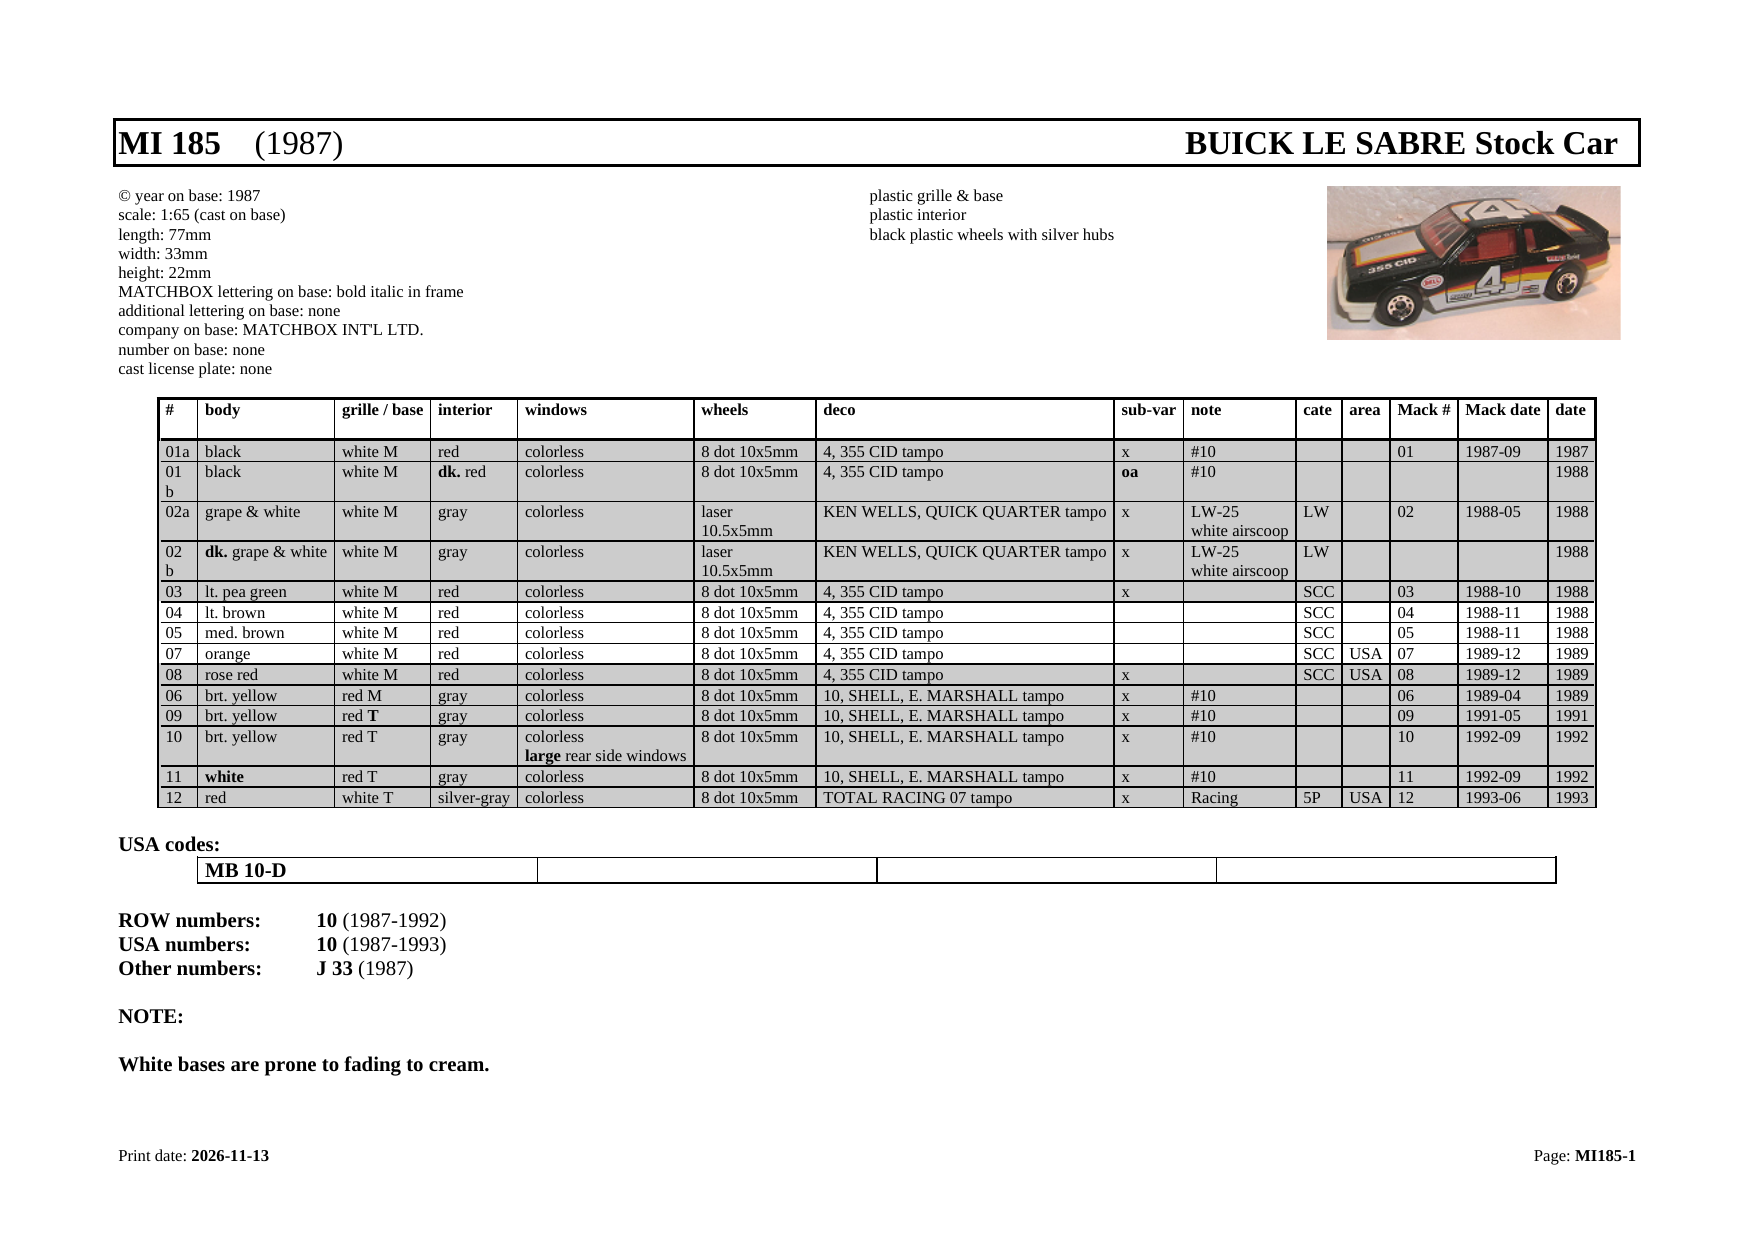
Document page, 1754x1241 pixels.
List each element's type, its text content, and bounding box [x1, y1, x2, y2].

table_cell 1987-09 [1459, 441, 1547, 461]
table_cell LW-25 white airscoop [1184, 502, 1295, 540]
table_cell 1989-12 [1459, 665, 1547, 684]
table_cell USA numbers: [118, 932, 316, 956]
table_cell red [431, 603, 517, 622]
table_cell 1989 [1549, 684, 1595, 705]
table_header Mack date [1459, 400, 1547, 438]
table_cell #10 [1184, 767, 1295, 786]
table_cell x [1115, 502, 1183, 540]
table_cell Racing [1184, 788, 1295, 807]
table_cell SCC [1297, 582, 1341, 601]
table_cell 4, 355 CID tampo [817, 623, 1113, 642]
table_cell 8 dot 10x5mm [695, 788, 815, 807]
table_cell 10 [159, 725, 197, 765]
table_cell x [1115, 542, 1183, 580]
table_cell 01b [159, 461, 197, 501]
table_cell 06 [1391, 686, 1457, 705]
table_cell brt. yellow [198, 727, 334, 765]
table_cell 1988 [1549, 501, 1595, 540]
table_cell 1988-10 [1459, 582, 1547, 601]
table_cell #10 [1184, 462, 1295, 501]
table_cell 1988 [1549, 622, 1595, 642]
table_cell #10 [1184, 727, 1295, 765]
table_cell 07 [159, 643, 197, 663]
table_cell SCC [1297, 623, 1341, 642]
table_cell [1184, 603, 1295, 622]
table_cell [1343, 623, 1389, 642]
table_cell gray [431, 767, 517, 786]
table_cell white M [335, 502, 430, 540]
table_cell [1297, 767, 1341, 786]
table_cell 1991 [1549, 705, 1595, 725]
table_cell 4, 355 CID tampo [817, 665, 1113, 684]
table_cell white M [335, 603, 430, 622]
table_cell colorless [518, 767, 693, 786]
table_cell 4, 355 CID tampo [817, 603, 1113, 622]
table_cell 1988-05 [1459, 502, 1547, 540]
table_cell [1343, 603, 1389, 622]
table_header [538, 858, 876, 882]
table_cell colorless [518, 686, 693, 705]
table_cell [1184, 582, 1295, 601]
table_cell 1988 [1549, 601, 1595, 622]
table_cell SCC [1297, 603, 1341, 622]
table_header MB 10-D [198, 858, 537, 882]
table_cell lt. brown [198, 603, 334, 622]
table_cell [1184, 665, 1295, 684]
table_cell Other numbers: [118, 956, 316, 980]
table_cell [1343, 686, 1389, 705]
table_cell colorless [518, 441, 693, 461]
table_cell [1184, 623, 1295, 642]
table_cell [1343, 462, 1389, 501]
table_cell 1987 [1549, 441, 1595, 461]
table_header wheels [695, 400, 815, 438]
table_cell [1115, 623, 1183, 642]
table_cell colorless [518, 706, 693, 725]
table_cell [1297, 441, 1341, 461]
table_cell [1343, 582, 1389, 601]
table_header body [198, 400, 334, 438]
table_cell red M [335, 686, 430, 705]
table_cell [1391, 462, 1457, 501]
table_cell 08 [159, 663, 197, 684]
table_cell white M [335, 462, 430, 501]
table_cell x [1115, 788, 1183, 807]
table_cell gray [431, 706, 517, 725]
table_cell 1993 [1549, 786, 1595, 807]
table_cell 1992 [1549, 725, 1595, 765]
table_cell 8 dot 10x5mm [695, 462, 815, 501]
table_cell oa [1115, 462, 1183, 501]
table_header Mack # [1391, 400, 1457, 438]
table_cell 8 dot 10x5mm [695, 623, 815, 642]
table_cell red T [335, 706, 430, 725]
table_header windows [518, 400, 693, 438]
table_cell [1343, 706, 1389, 725]
table_cell colorless [518, 788, 693, 807]
table_cell [1115, 644, 1183, 663]
table_cell 1988 [1549, 540, 1595, 580]
table_cell 12 [1391, 788, 1457, 807]
table_cell 8 dot 10x5mm [695, 603, 815, 622]
table_cell TOTAL RACING 07 tampo [817, 788, 1113, 807]
table_cell gray [431, 686, 517, 705]
table_cell J 33 (1987) [316, 956, 500, 980]
table_cell [1391, 542, 1457, 580]
table_cell [1343, 542, 1389, 580]
table_cell red [431, 665, 517, 684]
table_cell 1992-09 [1459, 767, 1547, 786]
table_cell 8 dot 10x5mm [695, 582, 815, 601]
table_cell 11 [159, 765, 197, 786]
table_cell brt. yellow [198, 706, 334, 725]
table_cell colorless [518, 665, 693, 684]
table_header [1217, 858, 1555, 882]
table_cell [1459, 542, 1547, 580]
table_header sub-var [1115, 400, 1183, 438]
table_cell orange [198, 644, 334, 663]
table_cell USA [1343, 665, 1389, 684]
table_cell colorless [518, 462, 693, 501]
table_cell USA [1343, 644, 1389, 663]
table_cell 09 [159, 705, 197, 725]
table_cell 4, 355 CID tampo [817, 582, 1113, 601]
table_cell 8 dot 10x5mm [695, 441, 815, 461]
table_cell white M [335, 582, 430, 601]
table_cell 8 dot 10x5mm [695, 665, 815, 684]
table_cell 01a [159, 439, 197, 461]
table_header deco [817, 400, 1113, 438]
table_cell [1297, 706, 1341, 725]
table_cell colorless [518, 502, 693, 540]
table_cell red [431, 582, 517, 601]
table_cell 05 [1391, 623, 1457, 642]
table_cell 10, SHELL, E. MARSHALL tampo [817, 767, 1113, 786]
table_cell 1988-11 [1459, 623, 1547, 642]
table_cell [1459, 462, 1547, 501]
table_cell grape & white [198, 502, 334, 540]
table_cell 09 [1391, 706, 1457, 725]
table_cell colorless [518, 623, 693, 642]
table_cell 06 [159, 684, 197, 705]
table_cell 1993-06 [1459, 788, 1547, 807]
table_cell 02a [159, 501, 197, 540]
table_header [878, 858, 1216, 882]
table_header interior [431, 400, 517, 438]
table_cell 8 dot 10x5mm [695, 727, 815, 765]
table_cell gray [431, 727, 517, 765]
table_header ROW numbers: [118, 908, 316, 932]
table_cell 4, 355 CID tampo [817, 644, 1113, 663]
table_cell 4, 355 CID tampo [817, 462, 1113, 501]
table_cell [1297, 462, 1341, 501]
table_cell gray [431, 542, 517, 580]
table_cell dk. red [431, 462, 517, 501]
table_cell [1184, 644, 1295, 663]
table_header 10 (1987-1992) [316, 908, 500, 932]
text MI 185 (1987) BUICK LE SABRE Stock Car [116, 121, 1638, 164]
table_cell dk. grape & white [198, 542, 334, 580]
table_cell 11 [1391, 767, 1457, 786]
table_cell 02 [1391, 502, 1457, 540]
table_cell black [198, 462, 334, 501]
table_cell white T [335, 788, 430, 807]
table_cell 8 dot 10x5mm [695, 686, 815, 705]
table_header plastic grille & base plastic interior black plastic wheels with silver hubs [869, 186, 1245, 378]
table_cell 1988-11 [1459, 603, 1547, 622]
table_cell 10 (1987-1993) [316, 932, 500, 956]
table_cell 8 dot 10x5mm [695, 767, 815, 786]
table_cell 4, 355 CID tampo [817, 441, 1113, 461]
table_cell x [1115, 441, 1183, 461]
table_cell 03 [159, 580, 197, 601]
table_cell LW [1297, 542, 1341, 580]
table_cell 04 [1391, 603, 1457, 622]
table_cell colorless large rear side windows [518, 727, 693, 765]
table_cell 08 [1391, 665, 1457, 684]
table_cell 12 [159, 786, 197, 807]
table_cell 8 dot 10x5mm [695, 706, 815, 725]
table_cell brt. yellow [198, 686, 334, 705]
table_cell white M [335, 542, 430, 580]
table_header date [1549, 400, 1594, 438]
table_cell 03 [1391, 582, 1457, 601]
table_cell 1989 [1549, 663, 1595, 684]
table_cell #10 [1184, 441, 1295, 461]
table_header grille / base [335, 400, 430, 438]
table_cell 1989-12 [1459, 644, 1547, 663]
table_cell 8 dot 10x5mm [695, 644, 815, 663]
table_cell [1343, 441, 1389, 461]
table_cell KEN WELLS, QUICK QUARTER tampo [817, 502, 1113, 540]
text White bases are prone to fading to cream. [118, 1052, 1636, 1076]
table_cell x [1115, 665, 1183, 684]
table_cell 05 [159, 622, 197, 642]
table_cell 04 [159, 601, 197, 622]
table_cell [1297, 686, 1341, 705]
table_cell white M [335, 441, 430, 461]
table_cell 07 [1391, 644, 1457, 663]
table_cell x [1115, 582, 1183, 601]
table_header cate [1297, 400, 1341, 438]
table_cell LW-25 white airscoop [1184, 542, 1295, 580]
table_cell #10 [1184, 706, 1295, 725]
table_cell [1343, 767, 1389, 786]
table_cell white [198, 767, 334, 786]
table_cell colorless [518, 542, 693, 580]
text NOTE: [118, 1004, 1636, 1028]
table_cell laser 10.5x5mm [695, 502, 815, 540]
table_cell 5P [1297, 788, 1341, 807]
table_cell red T [335, 727, 430, 765]
table_cell 1988 [1549, 580, 1595, 601]
table_cell 1989-04 [1459, 686, 1547, 705]
table_cell red [431, 441, 517, 461]
table_cell 10, SHELL, E. MARSHALL tampo [817, 727, 1113, 765]
table_cell [1297, 727, 1341, 765]
table_cell 1992 [1549, 765, 1595, 786]
table_cell 1991-05 [1459, 706, 1547, 725]
table_cell USA [1343, 788, 1389, 807]
table_cell laser 10.5x5mm [695, 542, 815, 580]
table_cell colorless [518, 603, 693, 622]
table_cell colorless [518, 582, 693, 601]
table_header © year on base: 1987 scale: 1:65 (cast on base) length: 77mm width: 33mm height: 22mm MATCHBOX lettering on base: bold italic in frame additional lettering on base: none company on base: MATCHBOX INT'L LTD. number on base: none cast license plate: none [118, 186, 869, 378]
table_cell #10 [1184, 686, 1295, 705]
table_cell 1989 [1549, 643, 1595, 663]
table_cell 1988 [1549, 461, 1595, 501]
table_cell white M [335, 644, 430, 663]
table_cell x [1115, 767, 1183, 786]
table_cell red [431, 644, 517, 663]
table_cell x [1115, 727, 1183, 765]
table_cell colorless [518, 644, 693, 663]
table_cell 10, SHELL, E. MARSHALL tampo [817, 706, 1113, 725]
table_cell 10, SHELL, E. MARSHALL tampo [817, 686, 1113, 705]
table_header [1245, 186, 1621, 378]
table_cell LW [1297, 502, 1341, 540]
table_cell red [431, 623, 517, 642]
table_cell 1992-09 [1459, 727, 1547, 765]
table_cell lt. pea green [198, 582, 334, 601]
table_cell SCC [1297, 644, 1341, 663]
table_cell silver-gray [431, 788, 517, 807]
table_cell med. brown [198, 623, 334, 642]
table_cell [1343, 727, 1389, 765]
text USA codes: [118, 832, 1636, 856]
table_cell [1115, 603, 1183, 622]
table_cell rose red [198, 665, 334, 684]
table_cell x [1115, 706, 1183, 725]
table_cell x [1115, 686, 1183, 705]
table_cell white M [335, 623, 430, 642]
table_cell red T [335, 767, 430, 786]
table_cell 02b [159, 540, 197, 580]
table_cell [1343, 502, 1389, 540]
table_cell 10 [1391, 727, 1457, 765]
table_cell gray [431, 502, 517, 540]
table_header note [1184, 400, 1295, 438]
table_cell 01 [1391, 441, 1457, 461]
table_cell SCC [1297, 665, 1341, 684]
table_cell white M [335, 665, 430, 684]
table_cell KEN WELLS, QUICK QUARTER tampo [817, 542, 1113, 580]
table_header # [160, 400, 197, 438]
table_cell red [198, 788, 334, 807]
table_cell black [198, 441, 334, 461]
table_header area [1343, 400, 1389, 438]
